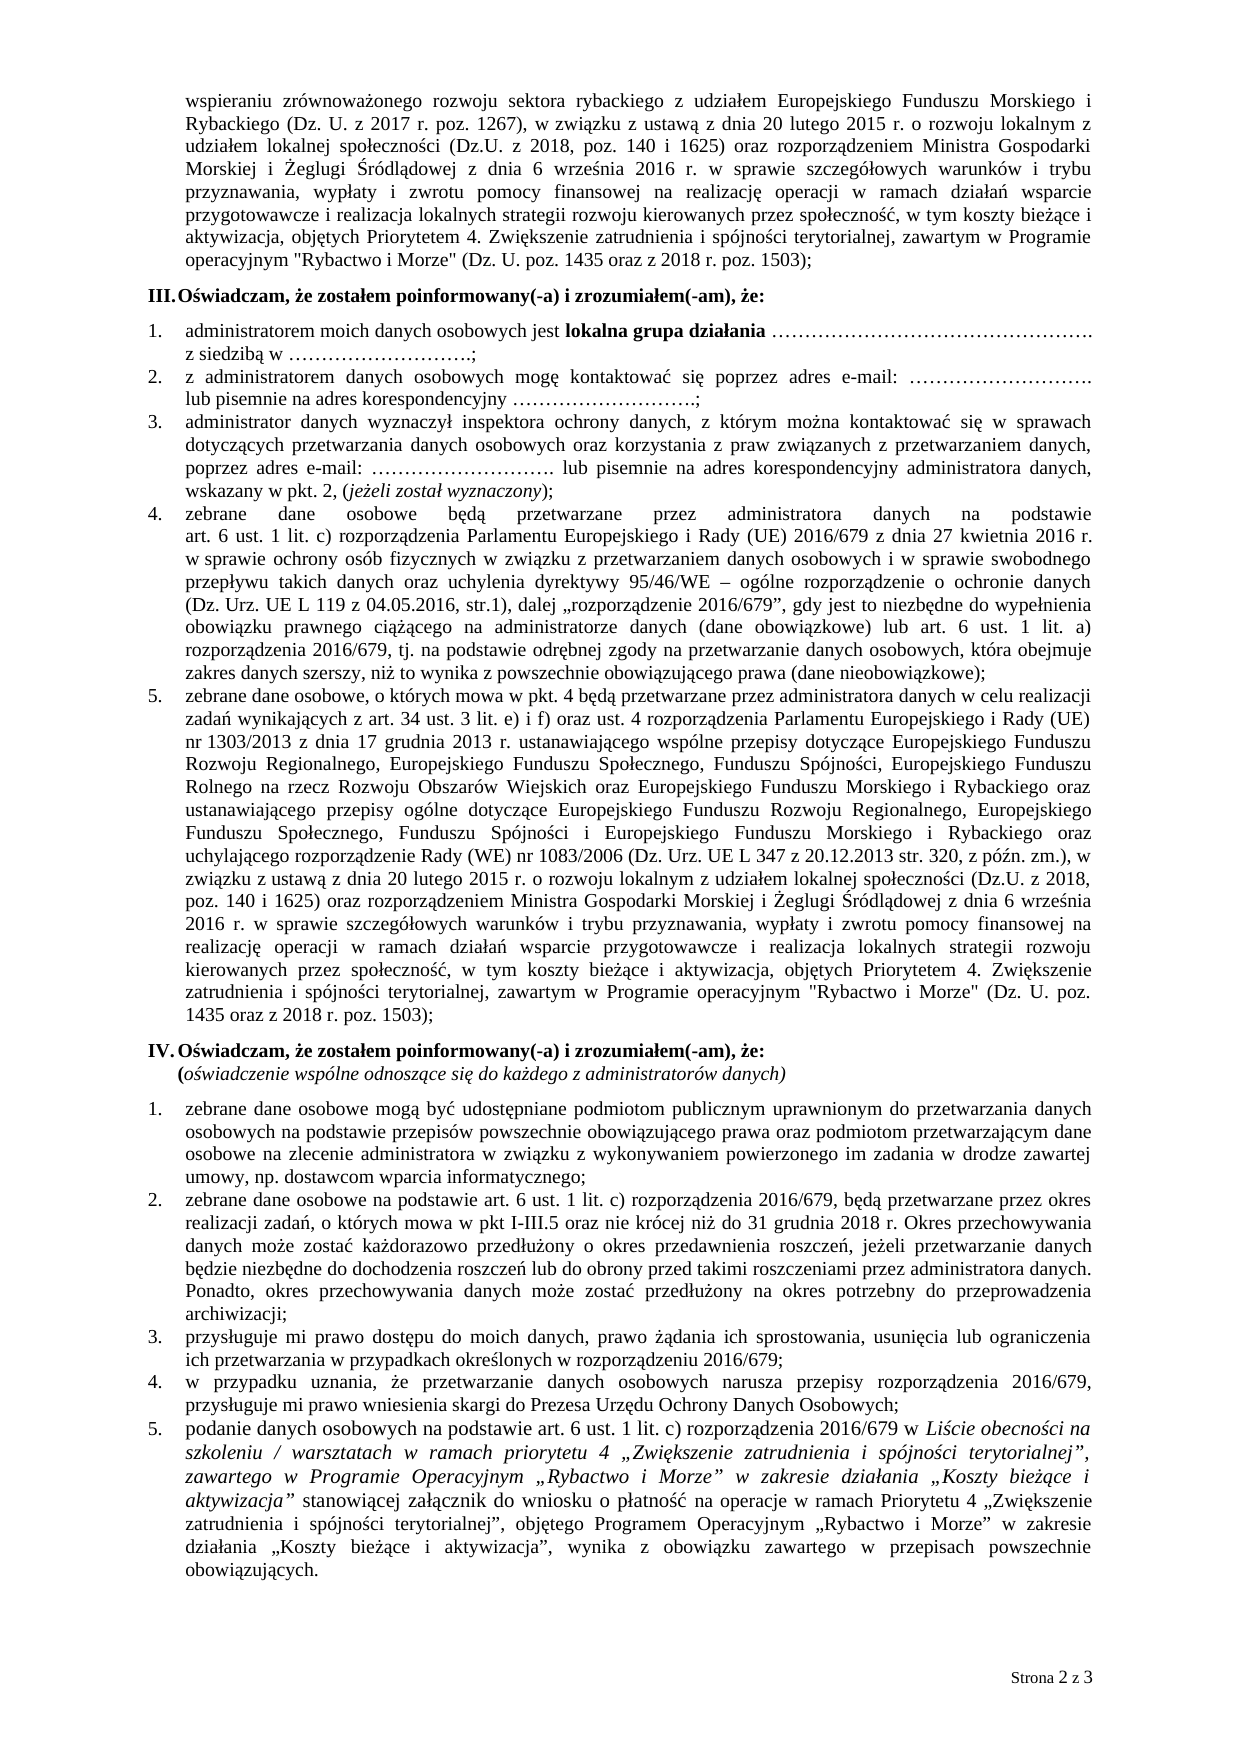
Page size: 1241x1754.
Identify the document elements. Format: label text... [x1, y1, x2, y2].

list podanie danych osobowych na podstawie art. 6 ust. 1 lit. c) rozporządzenia 2016/679 w Liście obecności na szkoleniu / warsztatach w ramach priorytetu 4 „Zwiększenie zatrudnienia i spójności terytorialnej”, zawartego w Programie Operacyjnym „Rybactwo i Morze” w zakresie działania „Koszty bieżące i aktywizacja” stanowiącej załącznik do wniosku o płatność na operacje w ramach Priorytetu 4 „Zwiększenie zatrudnienia i spójności terytorialnej”, objętego Programem Operacyjnym „Rybactwo i Morze” w zakresie działania „Koszty bieżące i aktywizacja”, wynika z obowiązku zawartego w przepisach powszechnie obowiązujących. [148, 1416, 1093, 1581]
list (oświadczenie wspólne odnoszące się do każdego z administratorów danych) [177, 1061, 1093, 1084]
list zebrane dane osobowe na podstawie art. 6 ust. 1 lit. c) rozporządzenia 2016/679, będą przetwarzane przez okres realizacji zadań, o których mowa w pkt I-III.5 oraz nie krócej niż do 31 grudnia 2018 r. Okres przechowywania danych może zostać każdorazowo przedłużony o okres przedawnienia roszczeń, jeżeli przetwarzanie danych będzie niezbędne do dochodzenia roszczeń lub do obrony przed takimi roszczeniami przez administratora danych. Ponadto, okres przechowywania danych może zostać przedłużony na okres potrzebny do przeprowadzenia archiwizacji; [148, 1188, 1093, 1325]
list Oświadczam, że zostałem poinformowany(-a) i zrozumiałem(-am), że: [148, 284, 1093, 306]
list z administratorem danych osobowych mogę kontaktować się poprzez adres e-mail: ………………………. lub pisemnie na adres korespondencyjny ……………………….; [148, 364, 1093, 410]
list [148, 89, 1093, 271]
list zebrane dane osobowe mogą być udostępniane podmiotom publicznym uprawnionym do przetwarzania danych osobowych na podstawie przepisów powszechnie obowiązującego prawa oraz podmiotom przetwarzającym dane osobowe na zlecenie administratora w związku z wykonywaniem powierzonego im zadania w drodze zawartej umowy, np. dostawcom wparcia informatycznego; [148, 1097, 1093, 1188]
list zebrane dane osobowe, o których mowa w pkt. 4 będą przetwarzane przez administratora danych w celu realizacji zadań wynikających z art. 34 ust. 3 lit. e) i f) oraz ust. 4 rozporządzenia Parlamentu Europejskiego i Rady (UE) nr 1303/2013 z dnia 17 grudnia 2013 r. ustanawiającego wspólne przepisy dotyczące Europejskiego Funduszu Rozwoju Regionalnego, Europejskiego Funduszu Społecznego, Funduszu Spójności, Europejskiego Funduszu Rolnego na rzecz Rozwoju Obszarów Wiejskich oraz Europejskiego Funduszu Morskiego i Rybackiego oraz ustanawiającego przepisy ogólne dotyczące Europejskiego Funduszu Rozwoju Regionalnego, Europejskiego Funduszu Społecznego, Funduszu Spójności i Europejskiego Funduszu Morskiego i Rybackiego oraz uchylającego rozporządzenie Rady (WE) nr 1083/2006 (Dz. Urz. UE L 347 z 20.12.2013 str. 320, z późn. zm.), w związku z ustawą z dnia 20 lutego 2015 r. o rozwoju lokalnym z udziałem lokalnej społeczności (Dz.U. z 2018, poz. 140 i 1625) oraz rozporządzeniem Ministra Gospodarki Morskiej i Żeglugi Śródlądowej z dnia 6 września 2016 r. w sprawie szczegółowych warunków i trybu przyznawania, wypłaty i zwrotu pomocy finansowej na realizację operacji w ramach działań wsparcie przygotowawcze i realizacja lokalnych strategii rozwoju kierowanych przez społeczność, w tym koszty bieżące i aktywizacja, objętych Priorytetem 4. Zwiększenie zatrudnienia i spójności terytorialnej, zawartym w Programie operacyjnym "Rybactwo i Morze" (Dz. U. poz. 1435 oraz z 2018 r. poz. 1503); [148, 684, 1093, 1026]
list przysługuje mi prawo dostępu do moich danych, prawo żądania ich sprostowania, usunięcia lub ograniczenia ich przetwarzania w przypadkach określonych w rozporządzeniu 2016/679; [148, 1325, 1093, 1371]
list administratorem moich danych osobowych jest lokalna grupa działania …………………………………………. z siedzibą w ……………………….; [148, 319, 1093, 364]
list administrator danych wyznaczył inspektora ochrony danych, z którym można kontaktować się w sprawach dotyczących przetwarzania danych osobowych oraz korzystania z praw związanych z przetwarzaniem danych, poprzez adres e-mail: ………………………. lub pisemnie na adres korespondencyjny administratora danych, wskazany w pkt. 2, (jeżeli został wyznaczony); [148, 410, 1093, 501]
list w przypadku uznania, że przetwarzanie danych osobowych narusza przepisy rozporządzenia 2016/679, przysługuje mi prawo wniesienia skargi do Prezesa Urzędu Ochrony Danych Osobowych; [148, 1371, 1093, 1416]
list Oświadczam, że zostałem poinformowany(-a) i zrozumiałem(-am), że: [148, 1039, 1093, 1061]
